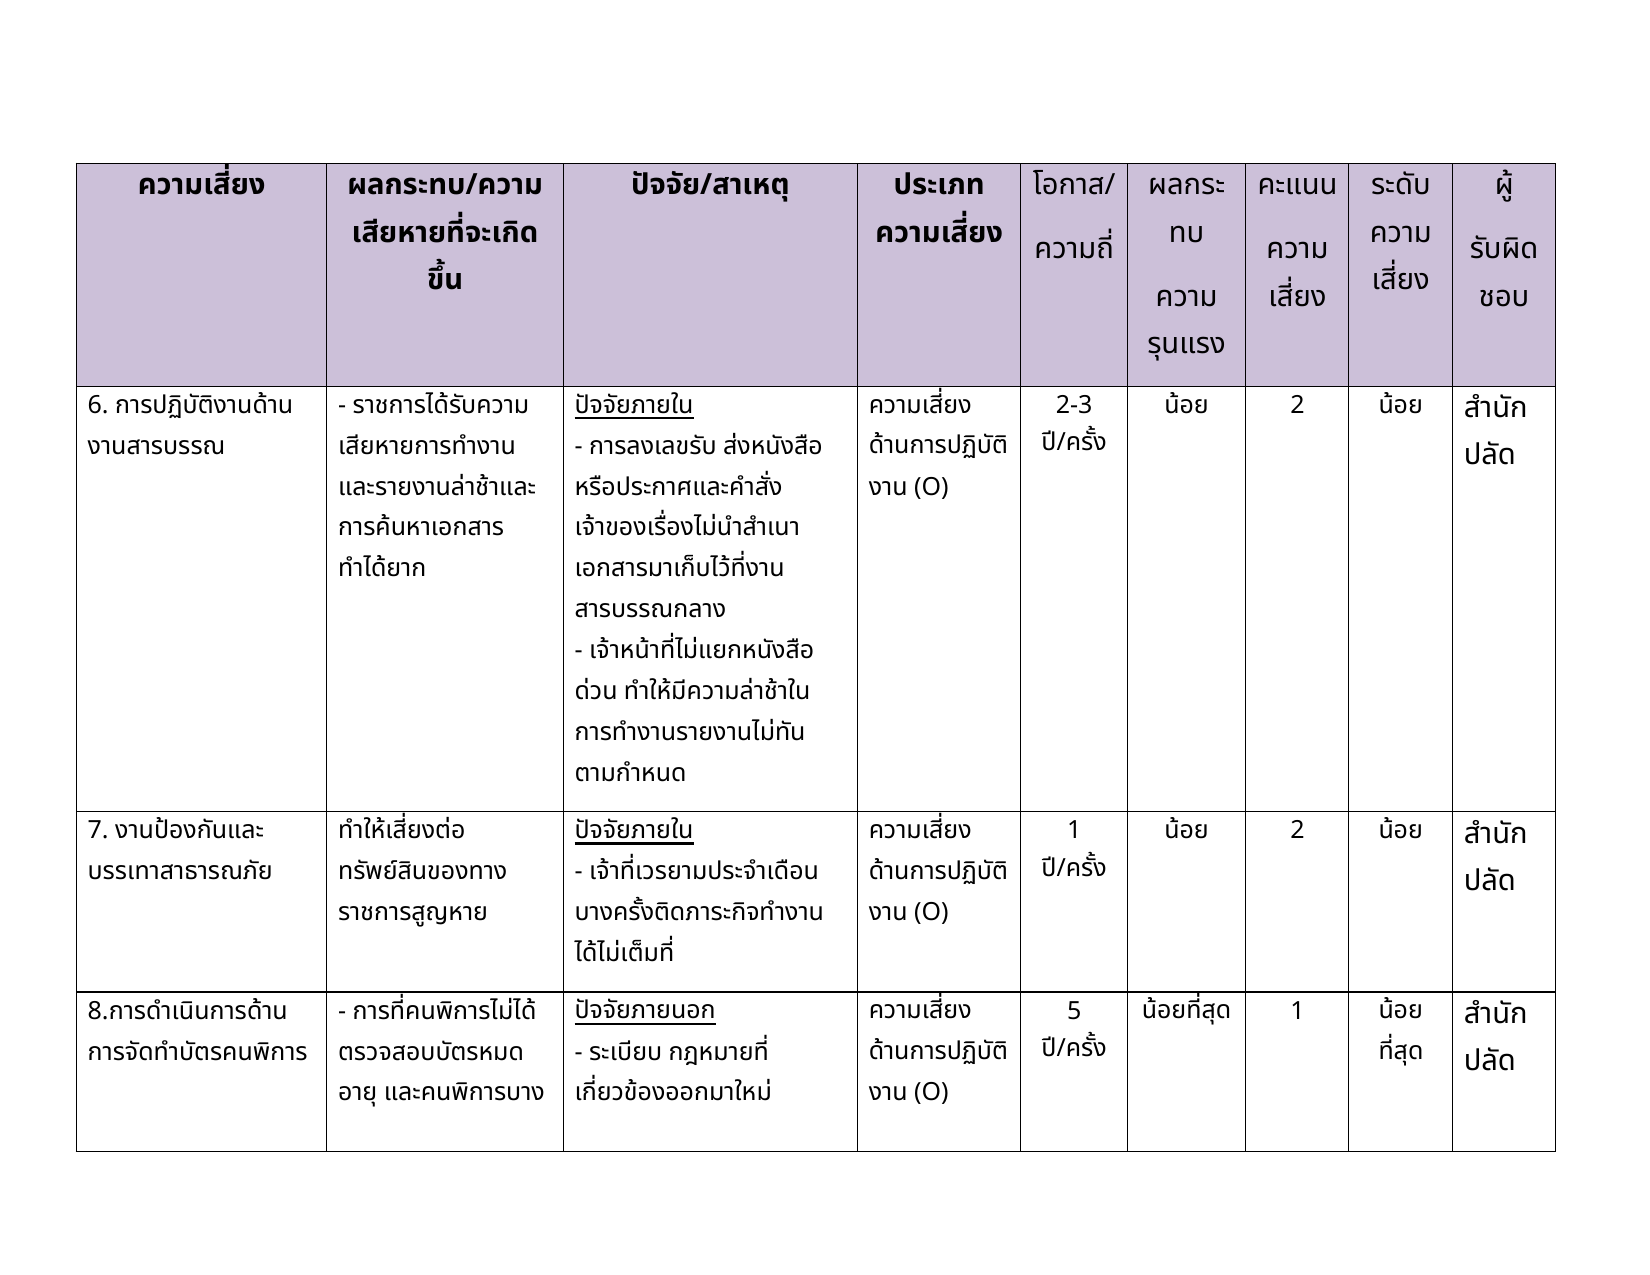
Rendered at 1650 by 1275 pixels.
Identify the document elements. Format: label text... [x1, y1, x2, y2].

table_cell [858, 993, 1020, 1151]
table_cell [327, 993, 563, 1151]
table_cell ปัจจัยภายใน - การลงเลขรับ ส่งหนังสือหรือประกาศและคำสั่ง เจ้าของเรื่องไม่นำสำเนาเอกสารมาเก็บไว้ที่งานสารบรรณกลาง - เจ้าหน้าที่ไม่แยกหนังสือด่วน ทำให้มีความล่าช้าในการทำงานรายงานไม่ทันตามกำหนด [564, 387, 857, 811]
table_cell 2-3 ปี/ครั้ง [1021, 387, 1127, 811]
table_cell 2 [1246, 387, 1348, 811]
table_header ผลกระทบ/ความเสียหายที่จะเกิดขึ้น [327, 164, 563, 386]
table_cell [564, 993, 857, 1151]
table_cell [1453, 993, 1555, 1151]
table_cell 5 ปี/ครั้ง [1021, 993, 1127, 1151]
table_cell ปัจจัยภายใน - เจ้าที่เวรยามประจำเดือนบางครั้งติดภาระกิจทำงานได้ไม่เต็มที่ [564, 812, 857, 991]
table_header ความเสี่ยง [77, 164, 326, 386]
table_cell น้อย [1349, 387, 1452, 811]
table_cell น้อยที่สุด [1349, 993, 1452, 1151]
table_header ประเภทความเสี่ยง [858, 164, 1020, 386]
table_cell ทำให้เสี่ยงต่อทรัพย์สินของทางราชการสูญหาย [327, 812, 563, 991]
table_cell 6. การปฏิบัติงานด้านงานสารบรรณ [77, 387, 326, 811]
table_header ปัจจัย/สาเหตุ [564, 164, 857, 386]
table_cell น้อยที่สุด [1128, 993, 1245, 1151]
table_cell 1 ปี/ครั้ง [1021, 812, 1127, 991]
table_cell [77, 993, 326, 1151]
table_cell ความเสี่ยงด้านการปฏิบัติงาน (O) [858, 387, 1020, 811]
table_cell สำนักปลัด [1453, 812, 1555, 991]
table_header โอกาส/ ความถี่ [1021, 164, 1127, 386]
table_cell 2 [1246, 812, 1348, 991]
table_header ผู้ รับผิดชอบ [1453, 164, 1555, 386]
table_cell น้อย [1128, 387, 1245, 811]
table_cell ความเสี่ยงด้านการปฏิบัติงาน (O) [858, 812, 1020, 991]
table_header ระดับความเสี่ยง [1349, 164, 1452, 386]
table_cell 7. งานป้องกันและบรรเทาสาธารณภัย [77, 812, 326, 991]
table_cell น้อย [1128, 812, 1245, 991]
table_cell สำนักปลัด [1453, 387, 1555, 811]
table_cell - ราชการได้รับความเสียหายการทำงานและรายงานล่าช้าและการค้นหาเอกสารทำได้ยาก [327, 387, 563, 811]
table_header คะแนน ความเสี่ยง [1246, 164, 1348, 386]
table_cell 1 [1246, 993, 1348, 1151]
table_header ผลกระทบ ความรุนแรง [1128, 164, 1245, 386]
table_cell น้อย [1349, 812, 1452, 991]
